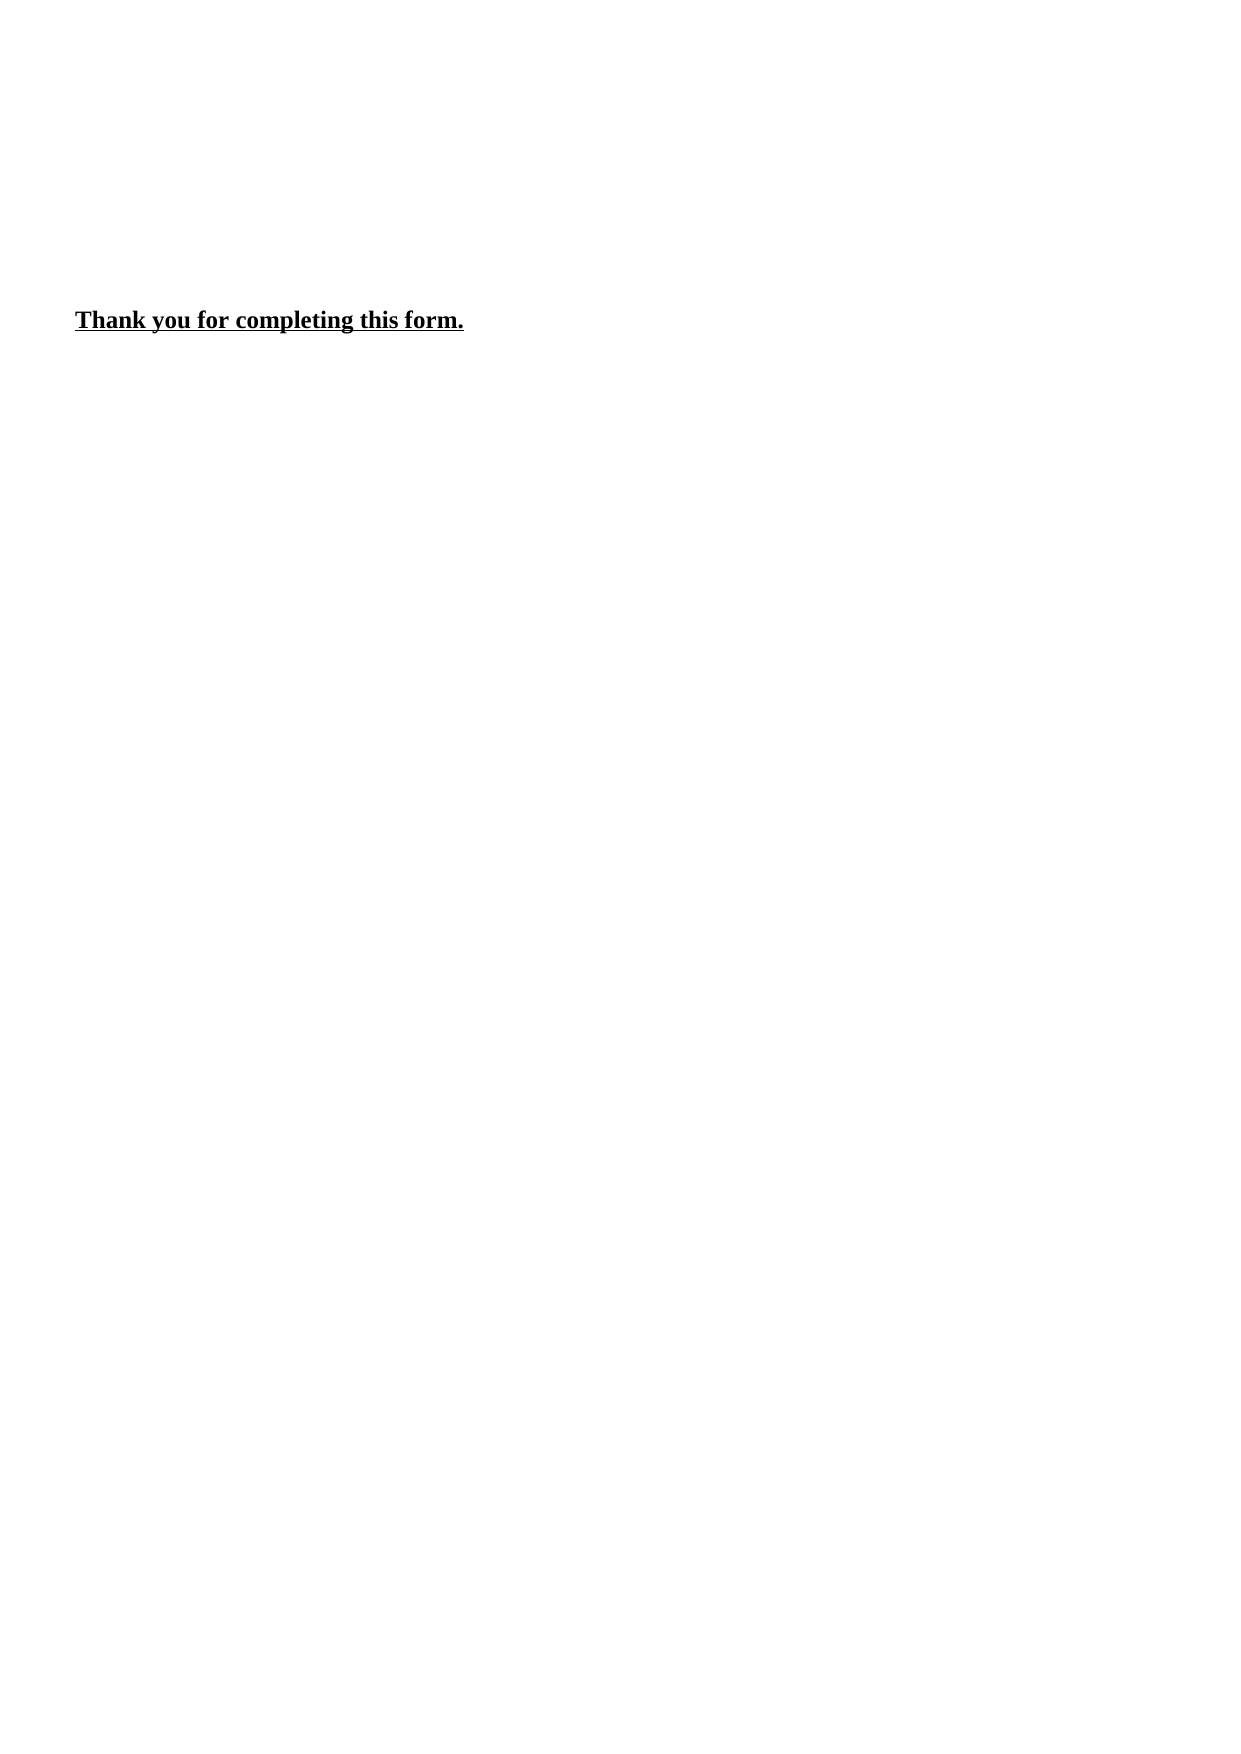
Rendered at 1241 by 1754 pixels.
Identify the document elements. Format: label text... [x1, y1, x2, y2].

text Thank you for completing this form. [75, 305, 1165, 334]
